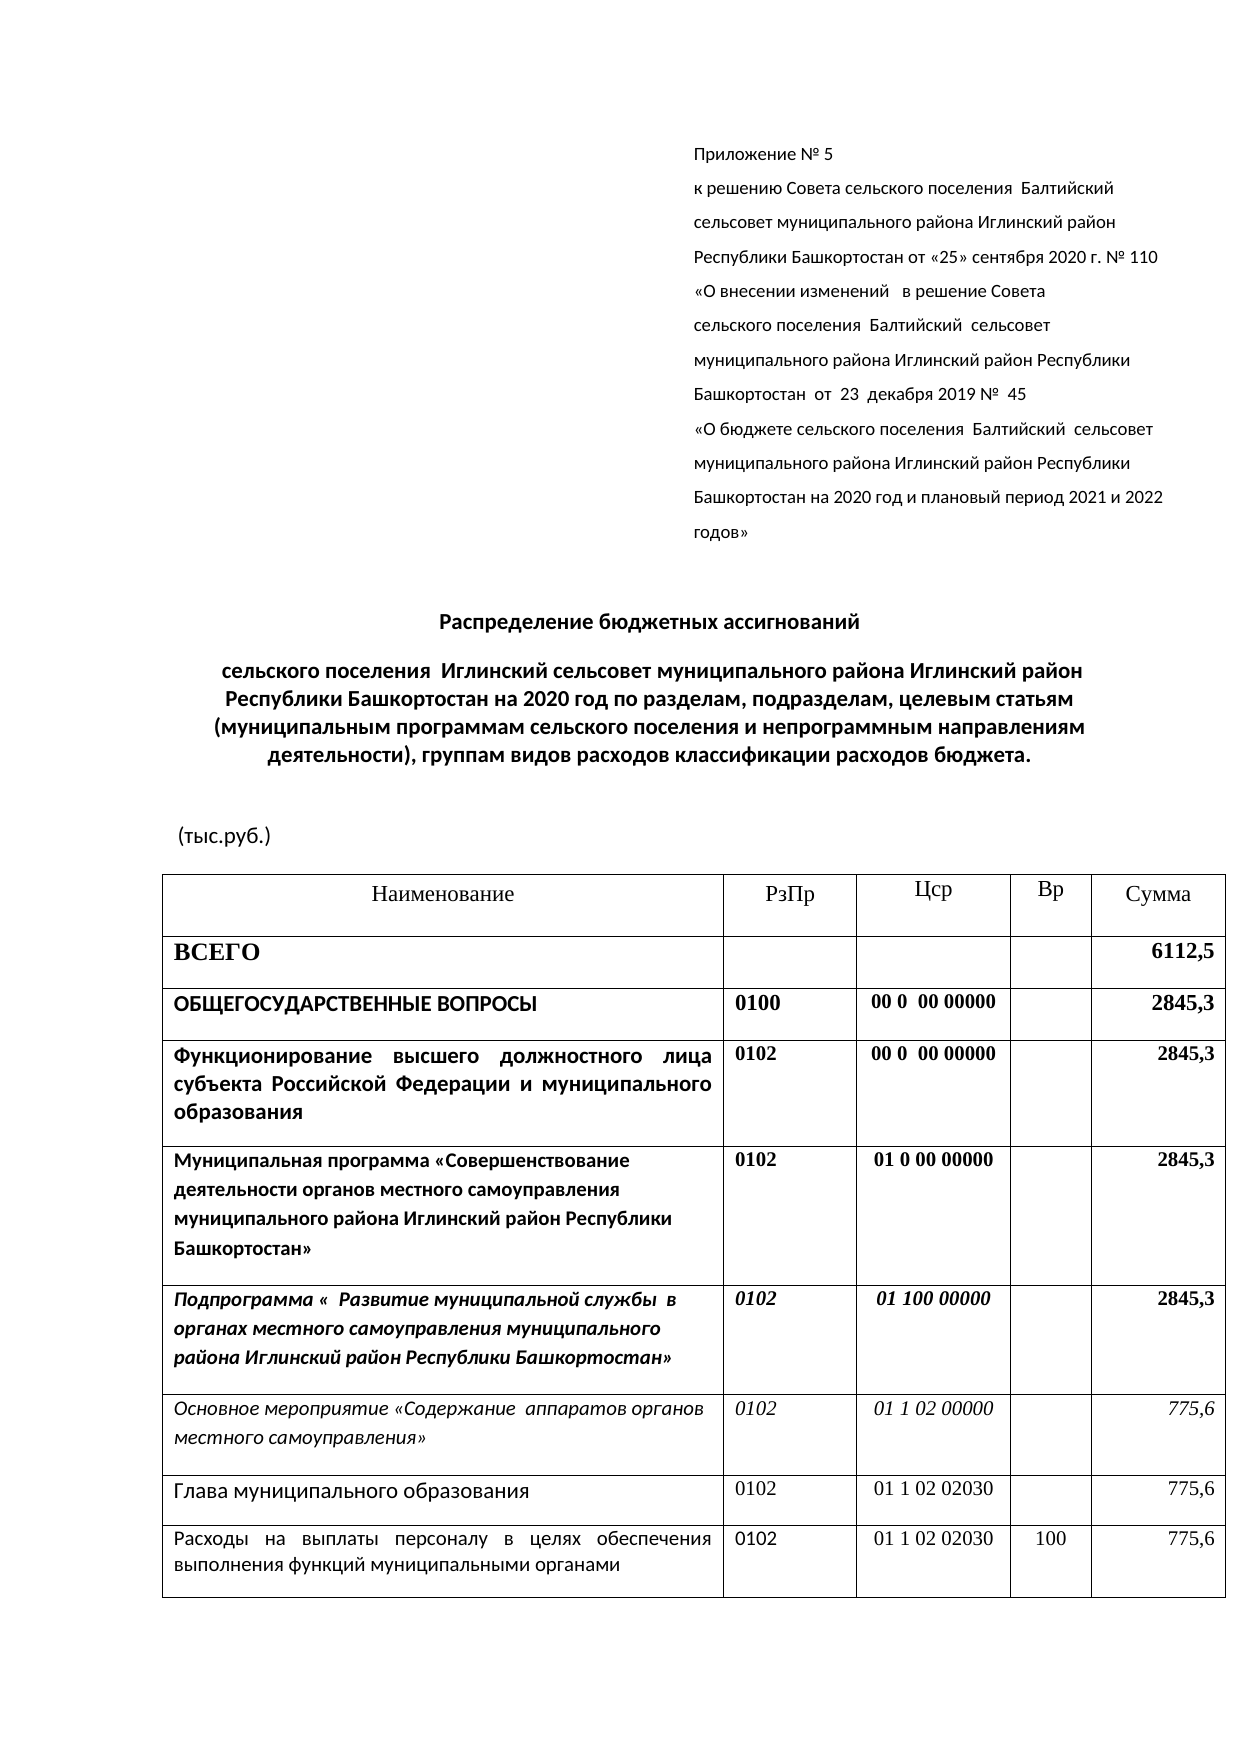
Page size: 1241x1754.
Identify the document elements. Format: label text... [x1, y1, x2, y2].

table_cell [857, 937, 1010, 988]
text Распределение бюджетных ассигнований [177, 607, 1122, 635]
table_cell Глава муниципального образования [163, 1476, 723, 1524]
table_cell 0102 [724, 1395, 856, 1475]
table_cell 01 1 02 00000 [857, 1395, 1010, 1475]
table_cell 0102 [724, 1476, 856, 1524]
table_cell [1011, 1476, 1091, 1524]
table_cell 00 0 00 00000 [857, 989, 1010, 1040]
table_cell 01 1 02 02030 [857, 1476, 1010, 1524]
text сельского поселения Балтийский сельсовет муниципального района Иглинский район Республики Башкортостан от 23 декабря 2019 № 45 [693, 313, 1181, 405]
table_cell [1011, 1041, 1091, 1146]
table_cell 2845,3 [1092, 1041, 1225, 1146]
text Приложение № 5 [620, 142, 1181, 164]
table_cell ВСЕГО [163, 937, 723, 988]
text сельского поселения Иглинский сельсовет муниципального района Иглинский район Республики Башкортостан на 2020 год по разделам, подразделам, целевым статьям (муниципальным программам сельского поселения и непрограммным направлениям деятельности), группам видов расходов классификации расходов бюджета. [177, 656, 1122, 768]
table_cell 00 0 00 00000 [857, 1041, 1010, 1146]
text (тыс.руб.) [177, 789, 1181, 849]
table_cell 01 0 00 00000 [857, 1147, 1010, 1285]
table_cell 0102 [724, 1286, 856, 1394]
table_cell 0102 [724, 1041, 856, 1146]
table_cell 01 1 02 02030 [857, 1526, 1010, 1597]
table_cell [1011, 1147, 1091, 1285]
table_cell 0100 [724, 989, 856, 1040]
table_header РзПр [724, 875, 856, 936]
table_cell 0102 [724, 1526, 856, 1597]
table_cell 100 [1011, 1526, 1091, 1597]
table_cell 2845,3 [1092, 989, 1225, 1040]
table_cell [1011, 1395, 1091, 1475]
text к решению Совета сельского поселения Балтийский сельсовет муниципального района Иглинский район Республики Башкортостан от «25» сентября 2020 г. № 110 «О внесении изменений в решение Совета [693, 176, 1181, 302]
table_cell 775,6 [1092, 1476, 1225, 1524]
table_cell 01 100 00000 [857, 1286, 1010, 1394]
table_cell 6112,5 [1092, 937, 1225, 988]
table_cell [1011, 989, 1091, 1040]
table_cell 775,6 [1092, 1395, 1225, 1475]
table_header Цср [857, 875, 1010, 936]
table_cell 2845,3 [1092, 1286, 1225, 1394]
table_cell Подпрограмма « Развитие муниципальной службы в органах местного самоуправления муниципального района Иглинский район Республики Башкортостан» [163, 1286, 723, 1394]
table_cell 775,6 [1092, 1526, 1225, 1597]
table_cell 0102 [724, 1147, 856, 1285]
table_cell 2845,3 [1092, 1147, 1225, 1285]
table_cell ОБЩЕГОСУДАРСТВЕННЫЕ ВОПРОСЫ [163, 989, 723, 1040]
table_cell [1011, 937, 1091, 988]
table_cell Основное мероприятие «Содержание аппаратов органов местного самоуправления» [163, 1395, 723, 1475]
table_header Сумма [1092, 875, 1225, 936]
table_header Вр [1011, 875, 1091, 936]
table_cell [724, 937, 856, 988]
table_cell [1011, 1286, 1091, 1394]
table_cell Расходы на выплаты персоналу в целях обеспечения выполнения функций муниципальными органами [163, 1526, 723, 1597]
table_header Наименование [163, 875, 723, 936]
text «О бюджете сельского поселения Балтийский сельсовет муниципального района Иглинский район Республики Башкортостан на 2020 год и плановый период 2021 и 2022 годов» [693, 417, 1181, 543]
table_cell Функционирование высшего должностного лица субъекта Российской Федерации и муниципального образования [163, 1041, 723, 1146]
